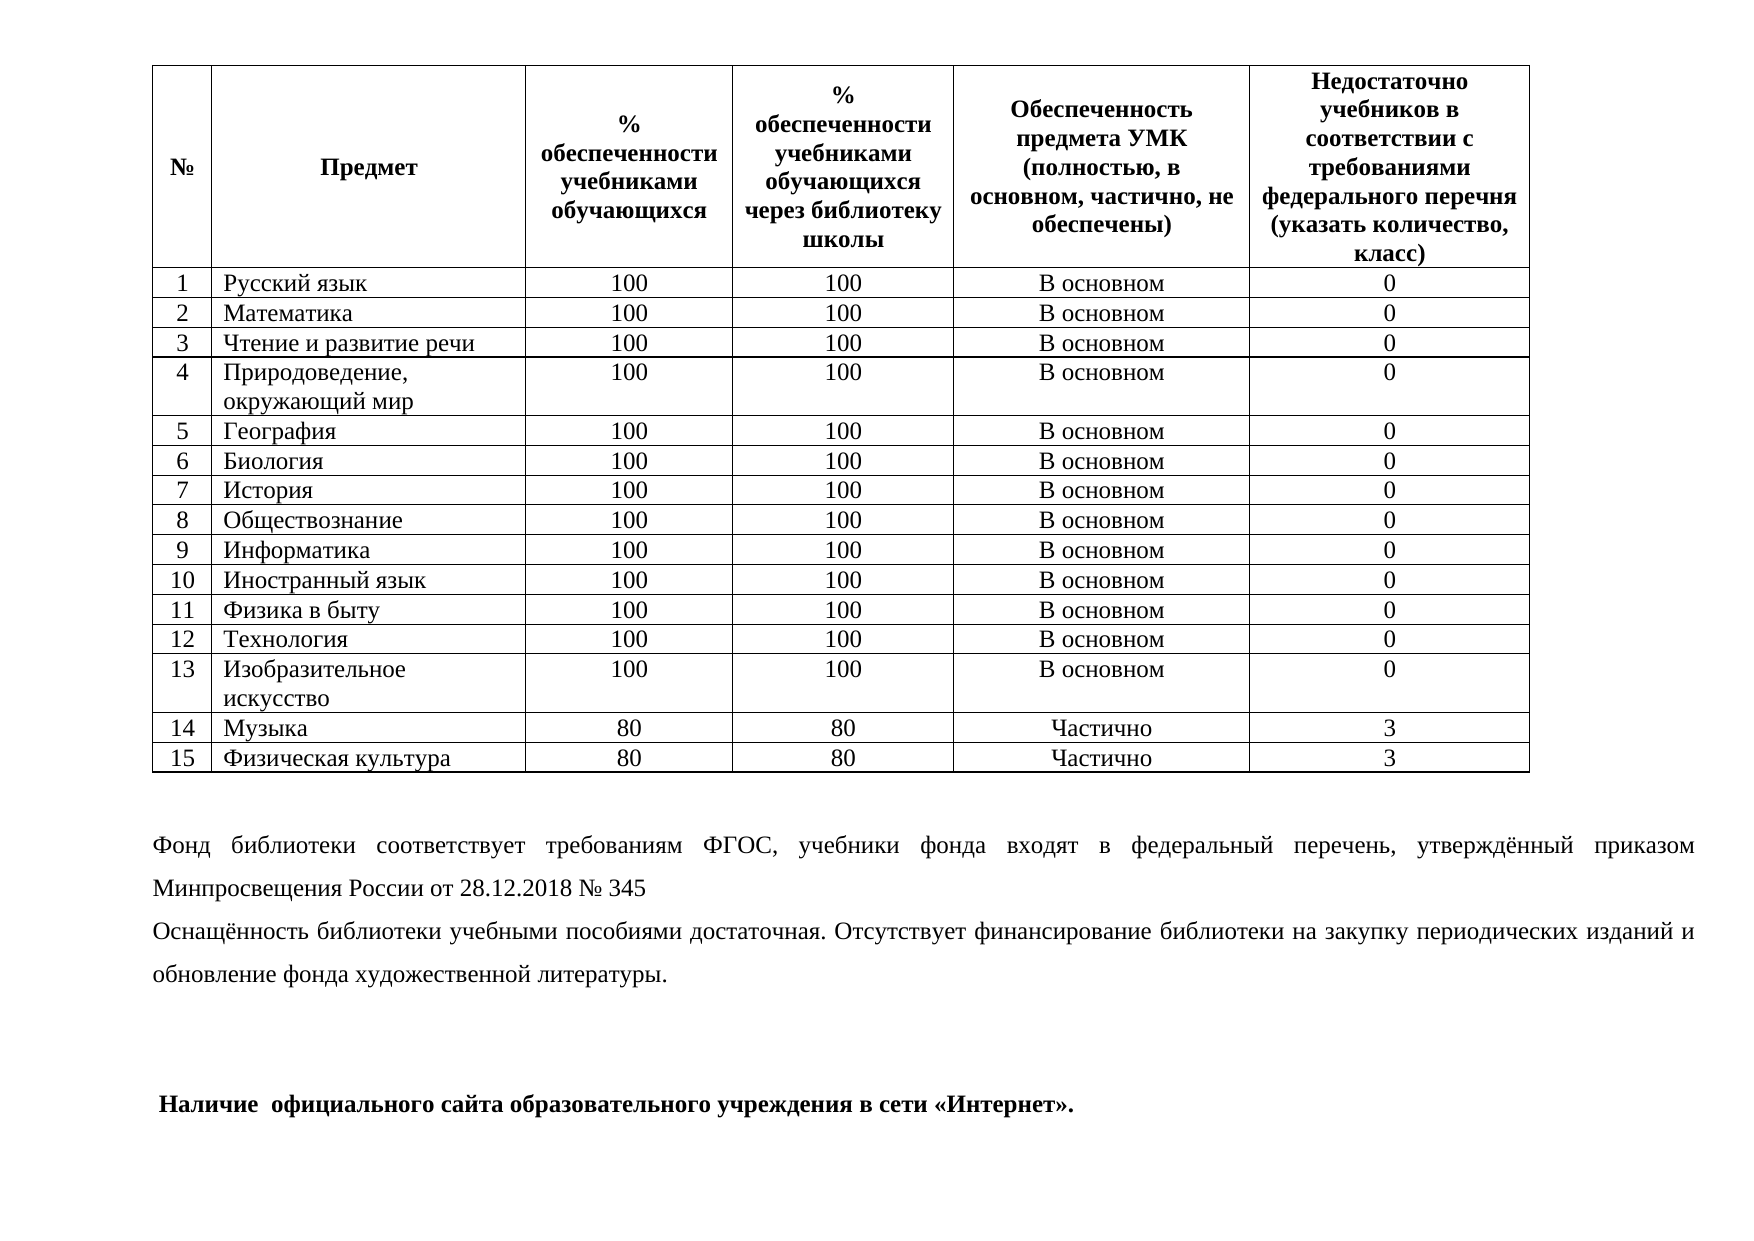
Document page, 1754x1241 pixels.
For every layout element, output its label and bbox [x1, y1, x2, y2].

table_header [142, 44, 1707, 1181]
